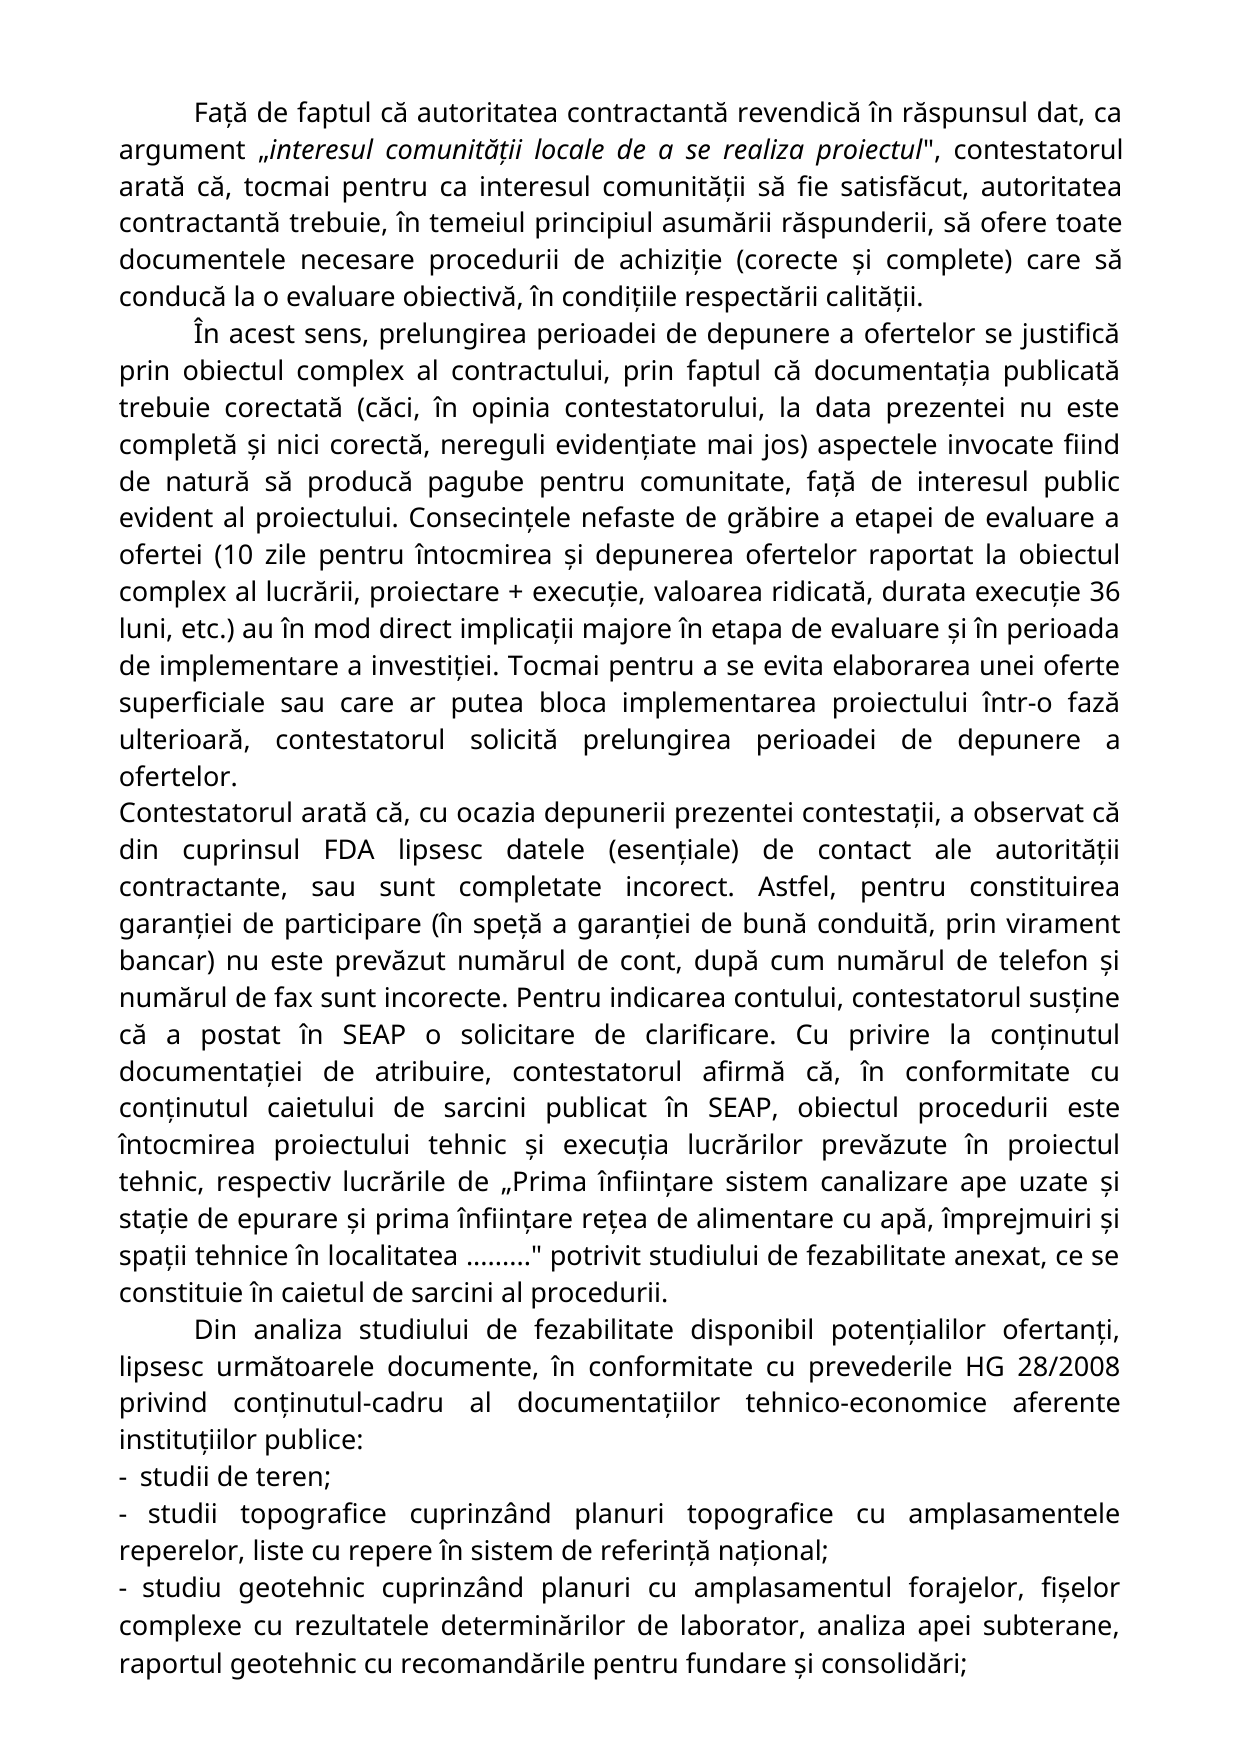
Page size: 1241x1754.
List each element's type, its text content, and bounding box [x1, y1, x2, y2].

text Din analiza studiului de fezabilitate disponibil potenţialilor ofertanţi, lipsesc următoarele documente, în conformitate cu prevederile HG 28/2008 privind conţinutul-cadru al documentaţiilor tehnico-economice aferente instituţiilor publice: [119, 1310, 1121, 1458]
list studii de teren; [118, 1458, 1123, 1494]
text În acest sens, prelungirea perioadei de depunere a ofertelor se justifică prin obiectul complex al contractului, prin faptul că documentaţia publicată trebuie corectată (căci, în opinia contestatorului, la data prezentei nu este completă şi nici corectă, nereguli evidenţiate mai jos) aspectele invocate fiind de natură să producă pagube pentru comunitate, faţă de interesul public evident al proiectului. Consecinţele nefaste de grăbire a etapei de evaluare a ofertei (10 zile pentru întocmirea şi depunerea ofertelor raportat la obiectul complex al lucrării, proiectare + execuţie, valoarea ridicată, durata execuţie 36 luni, etc.) au în mod direct implicaţii majore în etapa de evaluare şi în perioada de implementare a investiţiei. Tocmai pentru a se evita elaborarea unei oferte superficiale sau care ar putea bloca implementarea proiectului într-o fază ulterioară, contestatorul solicită prelungirea perioadei de depunere a ofertelor. [119, 314, 1121, 794]
list studii topografice cuprinzând planuri topografice cu amplasamentele reperelor, liste cu repere în sistem de referinţă naţional; [118, 1494, 1121, 1568]
list studiu geotehnic cuprinzând planuri cu amplasamentul forajelor, fişelor complexe cu rezultatele determinărilor de laborator, analiza apei subterane, raportul geotehnic cu recomandările pentru fundare şi consolidări; [118, 1568, 1121, 1681]
text Faţă de faptul că autoritatea contractantă revendică în răspunsul dat, ca argument „interesul comunităţii locale de a se realiza proiectul", contestatorul arată că, tocmai pentru ca interesul comunităţii să fie satisfăcut, autoritatea contractantă trebuie, în temeiul principiul asumării răspunderii, să ofere toate documentele necesare procedurii de achiziţie (corecte şi complete) care să conducă la o evaluare obiectivă, în condiţiile respectării calităţii. [119, 93, 1123, 314]
text Contestatorul arată că, cu ocazia depunerii prezentei contestaţii, a observat că din cuprinsul FDA lipsesc datele (esenţiale) de contact ale autorităţii contractante, sau sunt completate incorect. Astfel, pentru constituirea garanţiei de participare (în speţă a garanţiei de bună conduită, prin virament bancar) nu este prevăzut numărul de cont, după cum numărul de telefon şi numărul de fax sunt incorecte. Pentru indicarea contului, contestatorul susţine că a postat în SEAP o solicitare de clarificare. Cu privire la conţinutul documentaţiei de atribuire, contestatorul afirmă că, în conformitate cu conţinutul caietului de sarcini publicat în SEAP, obiectul procedurii este întocmirea proiectului tehnic şi execuţia lucrărilor prevăzute în proiectul tehnic, respectiv lucrările de „Prima înfiinţare sistem canalizare ape uzate şi staţie de epurare şi prima înfiinţare reţea de alimentare cu apă, împrejmuiri şi spaţii tehnice în localitatea ........." potrivit studiului de fezabilitate anexat, ce se constituie în caietul de sarcini al procedurii. [119, 794, 1121, 1310]
